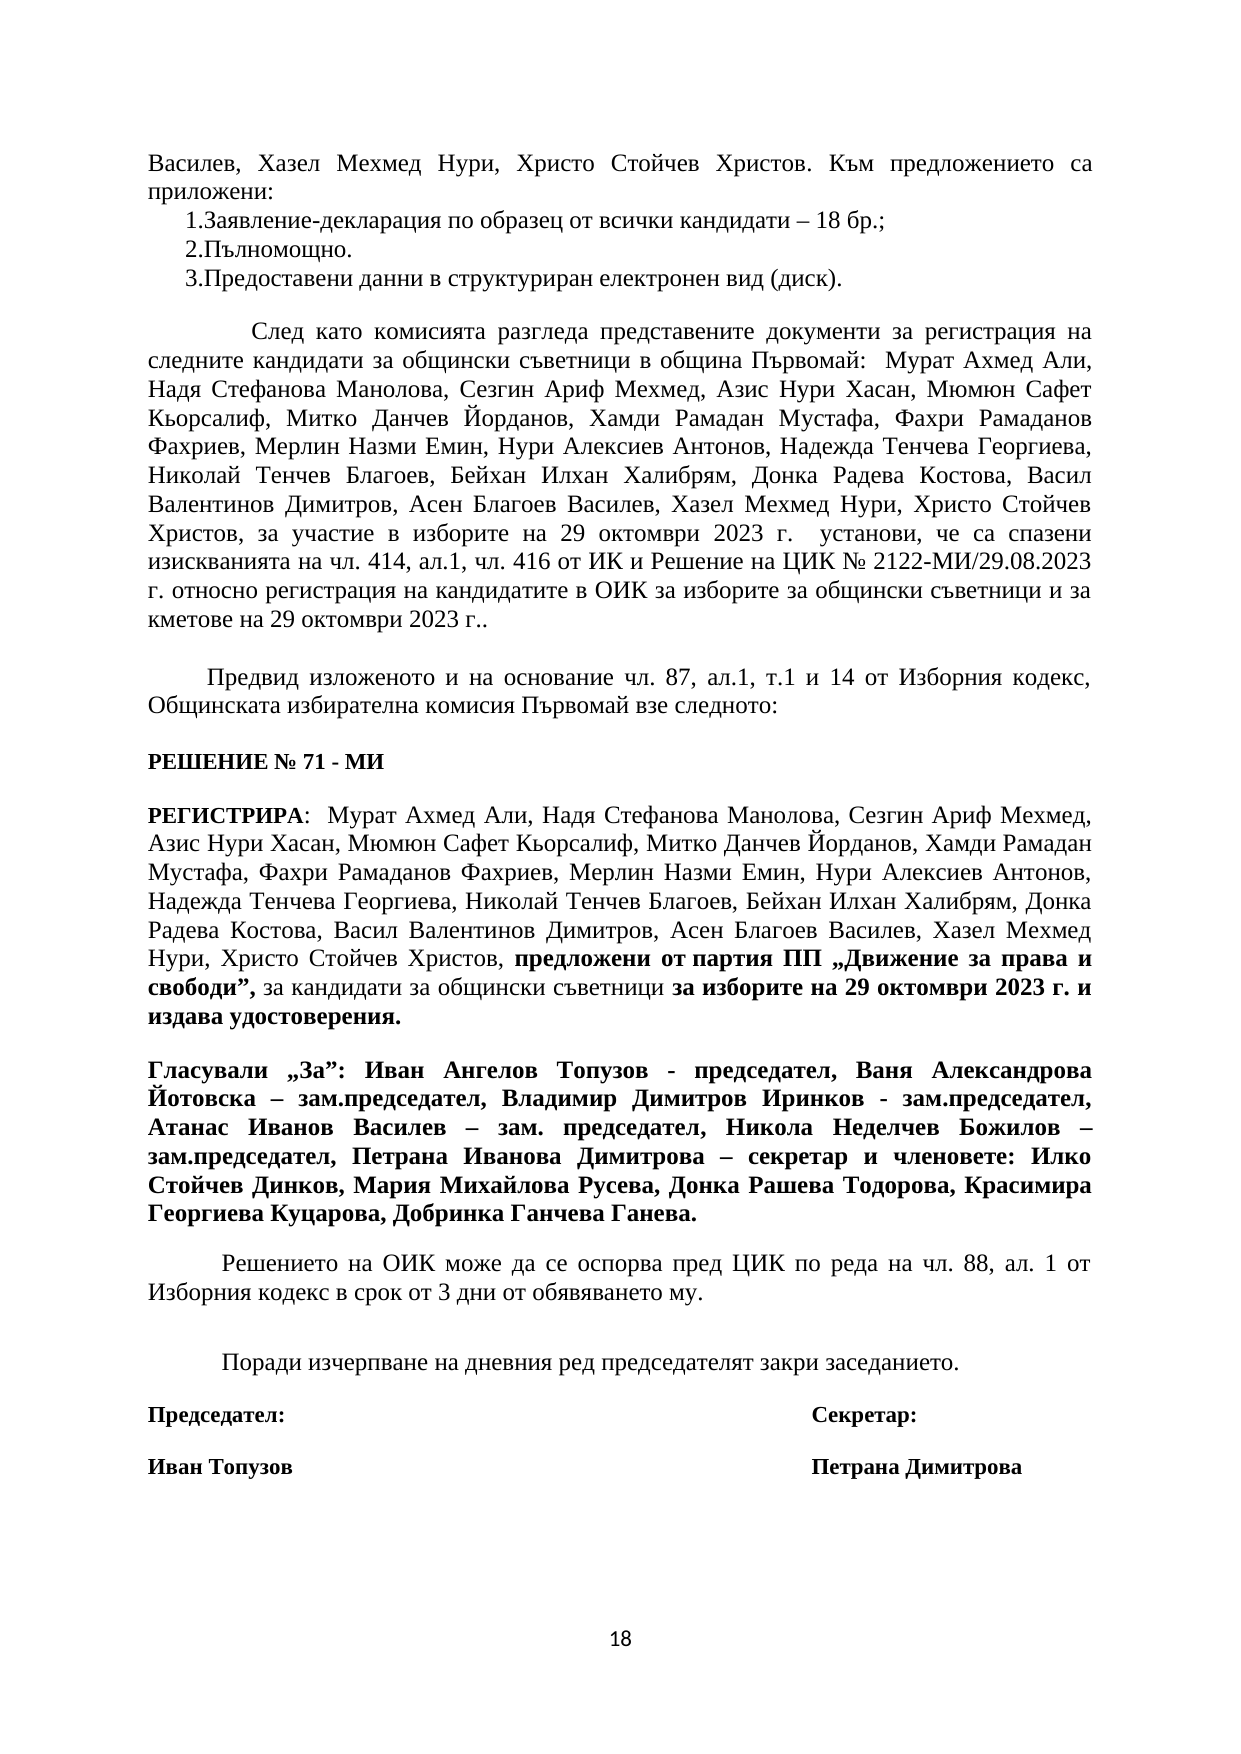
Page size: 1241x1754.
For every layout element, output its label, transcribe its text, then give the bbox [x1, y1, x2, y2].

text РЕГИСТРИРА: Мурат Ахмед Али, Надя Стефанова Манолова, Сезгин Ариф Мехмед, Азис Нури Хасан, Мюмюн Сафет Кьорсалиф, Митко Данчев Йорданов, Хамди Рамадан Мустафа, Фахри Рамаданов Фахриев, Мерлин Назми Емин, Нури Алексиев Антонов, Надежда Тенчева Георгиева, Николай Тенчев Благоев, Бейхан Илхан Халибрям, Донка Радева Костова, Васил Валентинов Димитров, Асен Благоев Василев, Хазел Мехмед Нури, Христо Стойчев Христов, предложени от партия ПП „Движение за права и свободи”, за кандидати за общински съветници за изборите на 29 октомври 2023 г. и издава удостоверения. [148, 800, 1093, 1030]
text 3.Предоставени данни в структуриран електронен вид (диск). [185, 263, 1093, 291]
list След като комисията разгледа представените документи за регистрация на следните кандидати за общински съветници в община Първомай: Мурат Ахмед Али, Надя Стефанова Манолова, Сезгин Ариф Мехмед, Азис Нури Хасан, Мюмюн Сафет Кьорсалиф, Митко Данчев Йорданов, Хамди Рамадан Мустафа, Фахри Рамаданов Фахриев, Мерлин Назми Емин, Нури Алексиев Антонов, Надежда Тенчева Георгиева, Николай Тенчев Благоев, Бейхан Илхан Халибрям, Донка Радева Костова, Васил Валентинов Димитров, Асен Благоев Василев, Хазел Мехмед Нури, Христо Стойчев Христов, за участие в изборите на 29 октомври 2023 г. установи, че са спазени изискванията на чл. 414, ал.1, чл. 416 от ИК и Решение на ЦИК № 2122-МИ/29.08.2023 г. относно регистрация на кандидатите в ОИК за изборите за общински съветници и за кметове на 29 октомври 2023 г.. [148, 316, 1093, 633]
text Решението на ОИК може да се оспорва пред ЦИК по реда на чл. 88, ал. 1 от Изборния кодекс в срок от 3 дни от обявяването му. [148, 1248, 1093, 1306]
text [148, 148, 1093, 205]
text 2.Пълномощно. [185, 234, 1093, 263]
text Поради изчерпване на дневния ред председателят закри заседанието. [148, 1347, 1093, 1376]
text Предвид изложеното и на основание чл. 87, ал.1, т.1 и 14 от Изборния кодекс, Общинската избирателна комисия Първомай взе следното: [148, 662, 1093, 719]
text РЕШЕНИЕ № 71 - МИ [148, 748, 1093, 775]
text Гласували „За”: Иван Ангелов Топузов - председател, Ваня Александрова Йотовска – зам.председател, Владимир Димитров Иринков - зам.председател, Атанас Иванов Василев – зам. председател, Никола Неделчев Божилов – зам.председател, Петрана Иванова Димитрова – секретар и членовете: Илко Стойчев Динков, Мария Михайлова Русева, Донка Рашева Тодорова, Красимира Георгиева Куцарова, Добринка Ганчева Ганева. [148, 1055, 1093, 1227]
text 1.Заявление-декларация по образец от всички кандидати – 18 бр.; [185, 205, 1093, 234]
text Председател: Секретар: Иван Топузов Петрана Димитрова [148, 1401, 1093, 1480]
